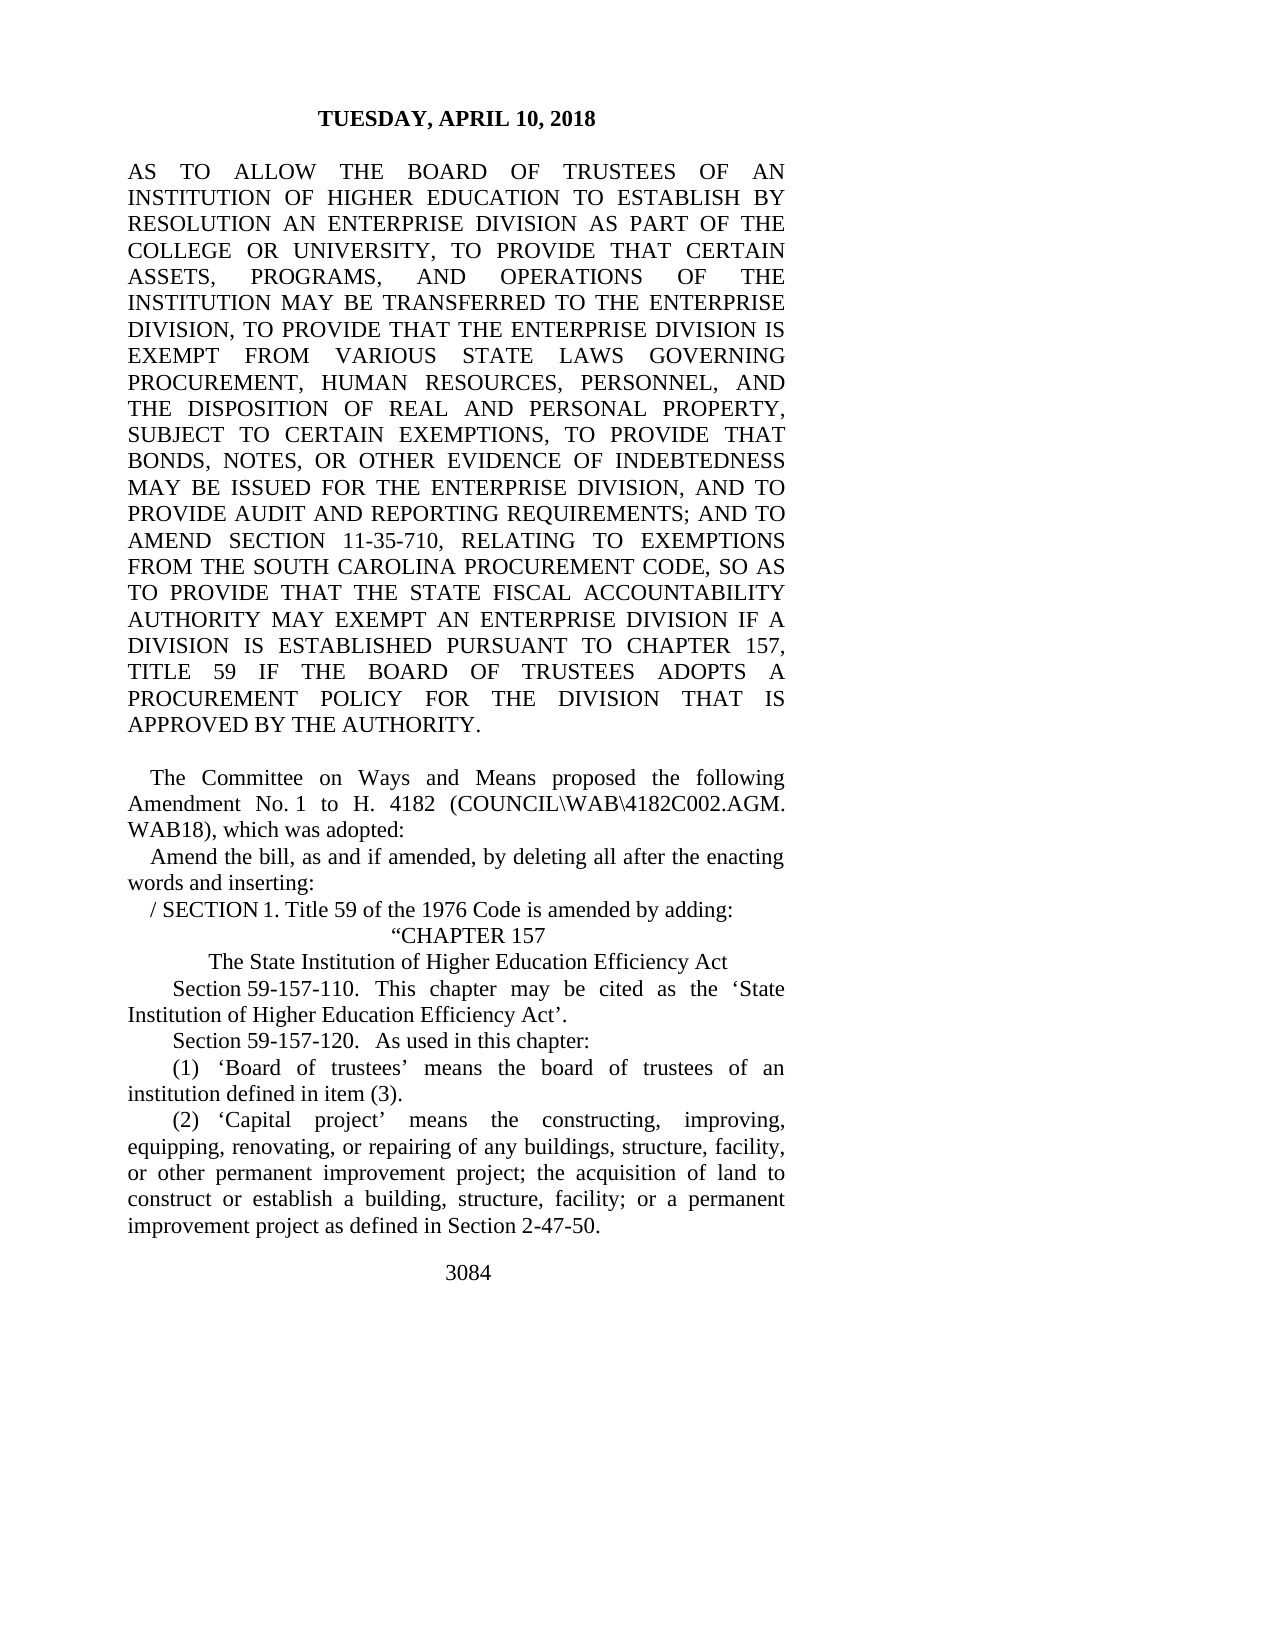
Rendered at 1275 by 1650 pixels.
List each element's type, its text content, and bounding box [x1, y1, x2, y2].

text The Committee on Ways and Means proposed the following Amendment No. 1 to H. 4182 (COUNCIL\WAB\4182C002.AGM. WAB18), which was adopted: [127, 764, 786, 843]
text Amend the bill, as and if amended, by deleting all after the enacting words and inserting: [127, 843, 786, 896]
text Section 59-157-120. As used in this chapter: [127, 1027, 786, 1054]
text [127, 158, 786, 737]
text Section 59-157-110. This chapter may be cited as the ‘State Institution of Higher Education Efficiency Act’. [127, 975, 786, 1027]
text (1) ‘Board of trustees’ means the board of trustees of an institution defined in item (3). [127, 1054, 786, 1106]
text “CHAPTER 157 [127, 922, 786, 948]
text The State Institution of Higher Education Efficiency Act [127, 948, 786, 975]
text (2) ‘Capital project’ means the constructing, improving, equipping, renovating, or repairing of any buildings, structure, facility, or other permanent improvement project; the acquisition of land to construct or establish a building, structure, facility; or a permanent improvement project as defined in Section 2-47-50. [127, 1106, 786, 1238]
text / SECTION 1. Title 59 of the 1976 Code is amended by adding: [127, 896, 786, 922]
